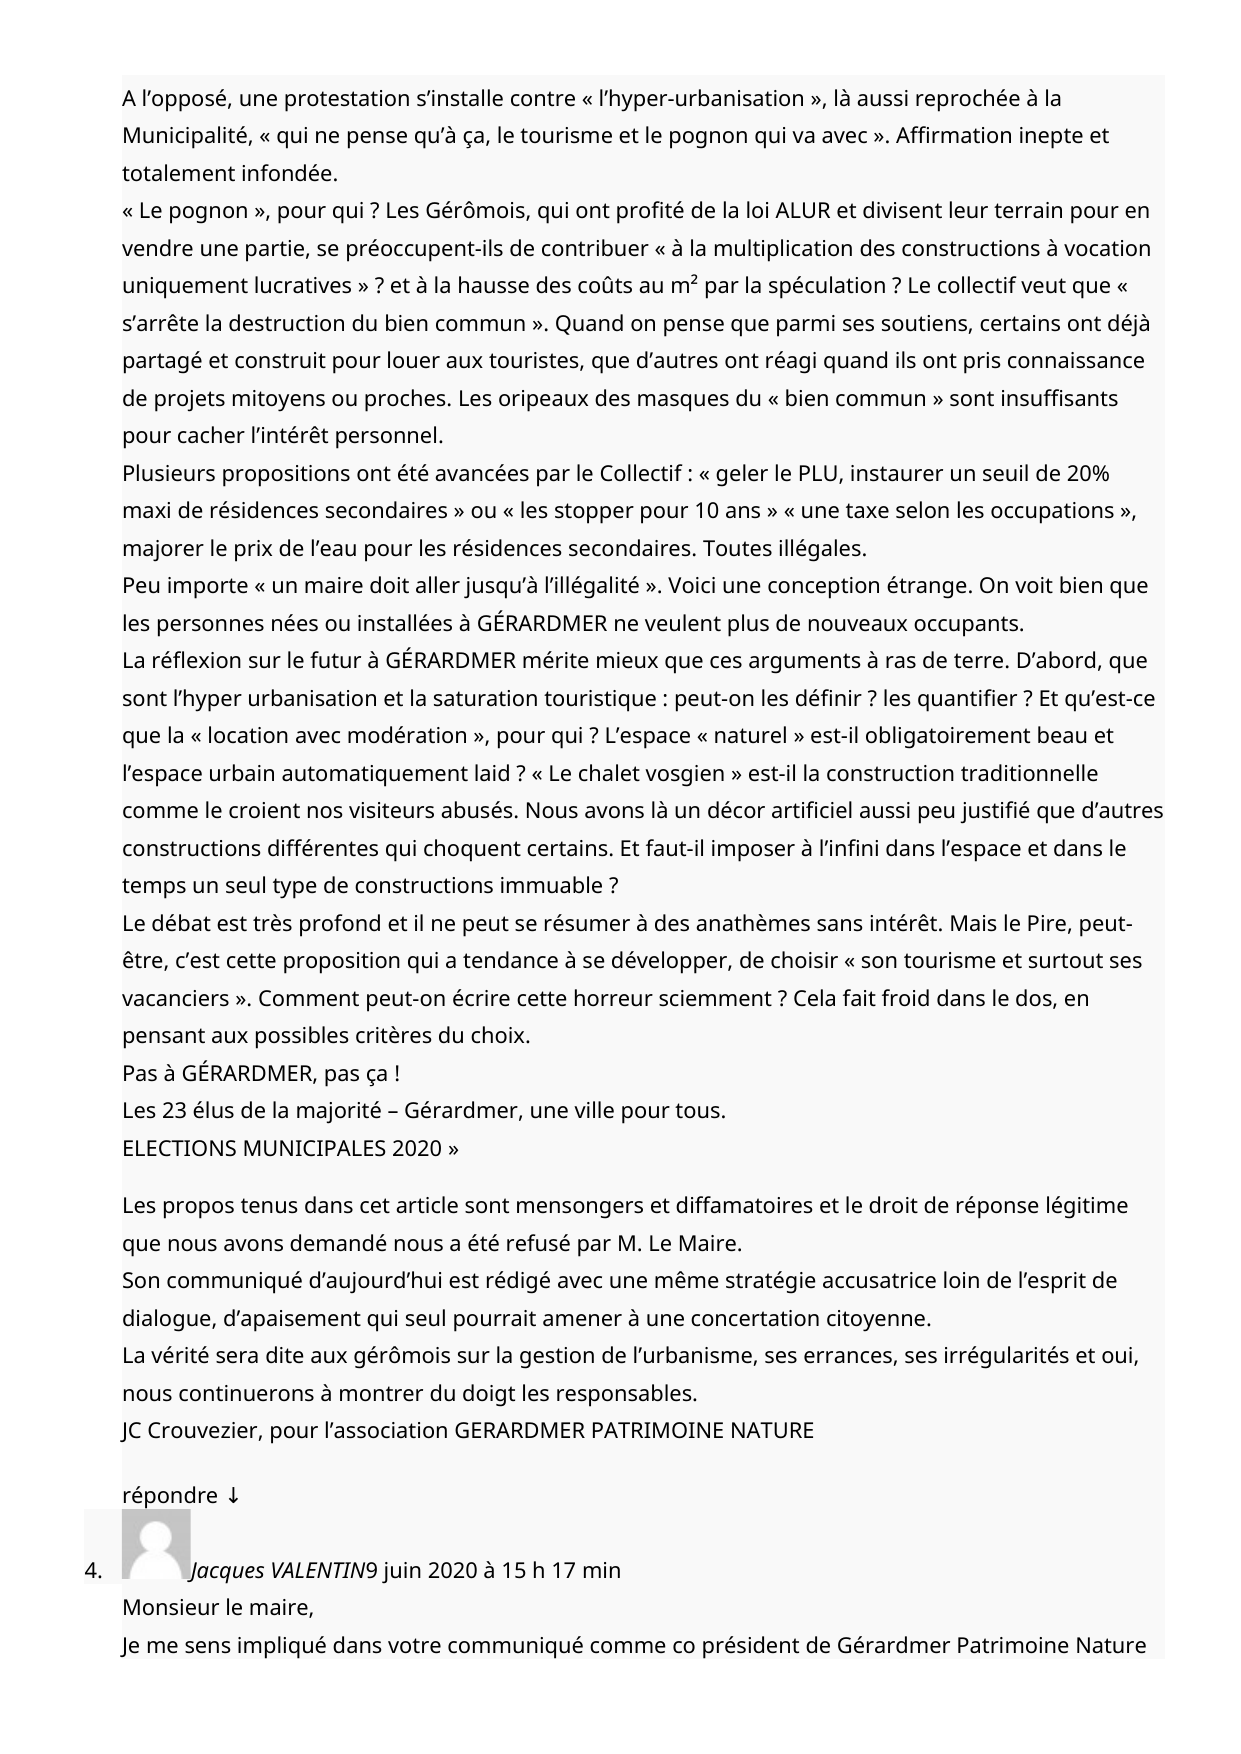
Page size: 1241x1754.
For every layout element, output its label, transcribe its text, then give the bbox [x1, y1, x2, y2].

picture [121, 1509, 191, 1579]
text Les propos tenus dans cet article sont mensongers et diffamatoires et le droit de réponse légitime que nous avons demandé nous a été refusé par M. Le Maire. Son communiqué d’aujourd’hui est rédigé avec une même stratégie accusatrice loin de l’esprit de dialogue, d’apaisement qui seul pourrait amener à une concertation citoyenne. La vérité sera dite aux gérômois sur la gestion de l’urbanisme, ses errances, ses irrégularités et oui, nous continuerons à montrer du doigt les responsables. JC Crouvezier, pour l’association GERARDMER PATRIMOINE NATURE [122, 1183, 1165, 1445]
text répondre ↓ [122, 1466, 1165, 1509]
list Jacques VALENTIN9 juin 2020 à 15 h 17 min [84, 1509, 1165, 1584]
text Monsieur le maire, Je me sens impliqué dans votre communiqué comme co président de Gérardmer Patrimoine Nature [122, 1584, 1165, 1659]
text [122, 75, 1165, 1162]
